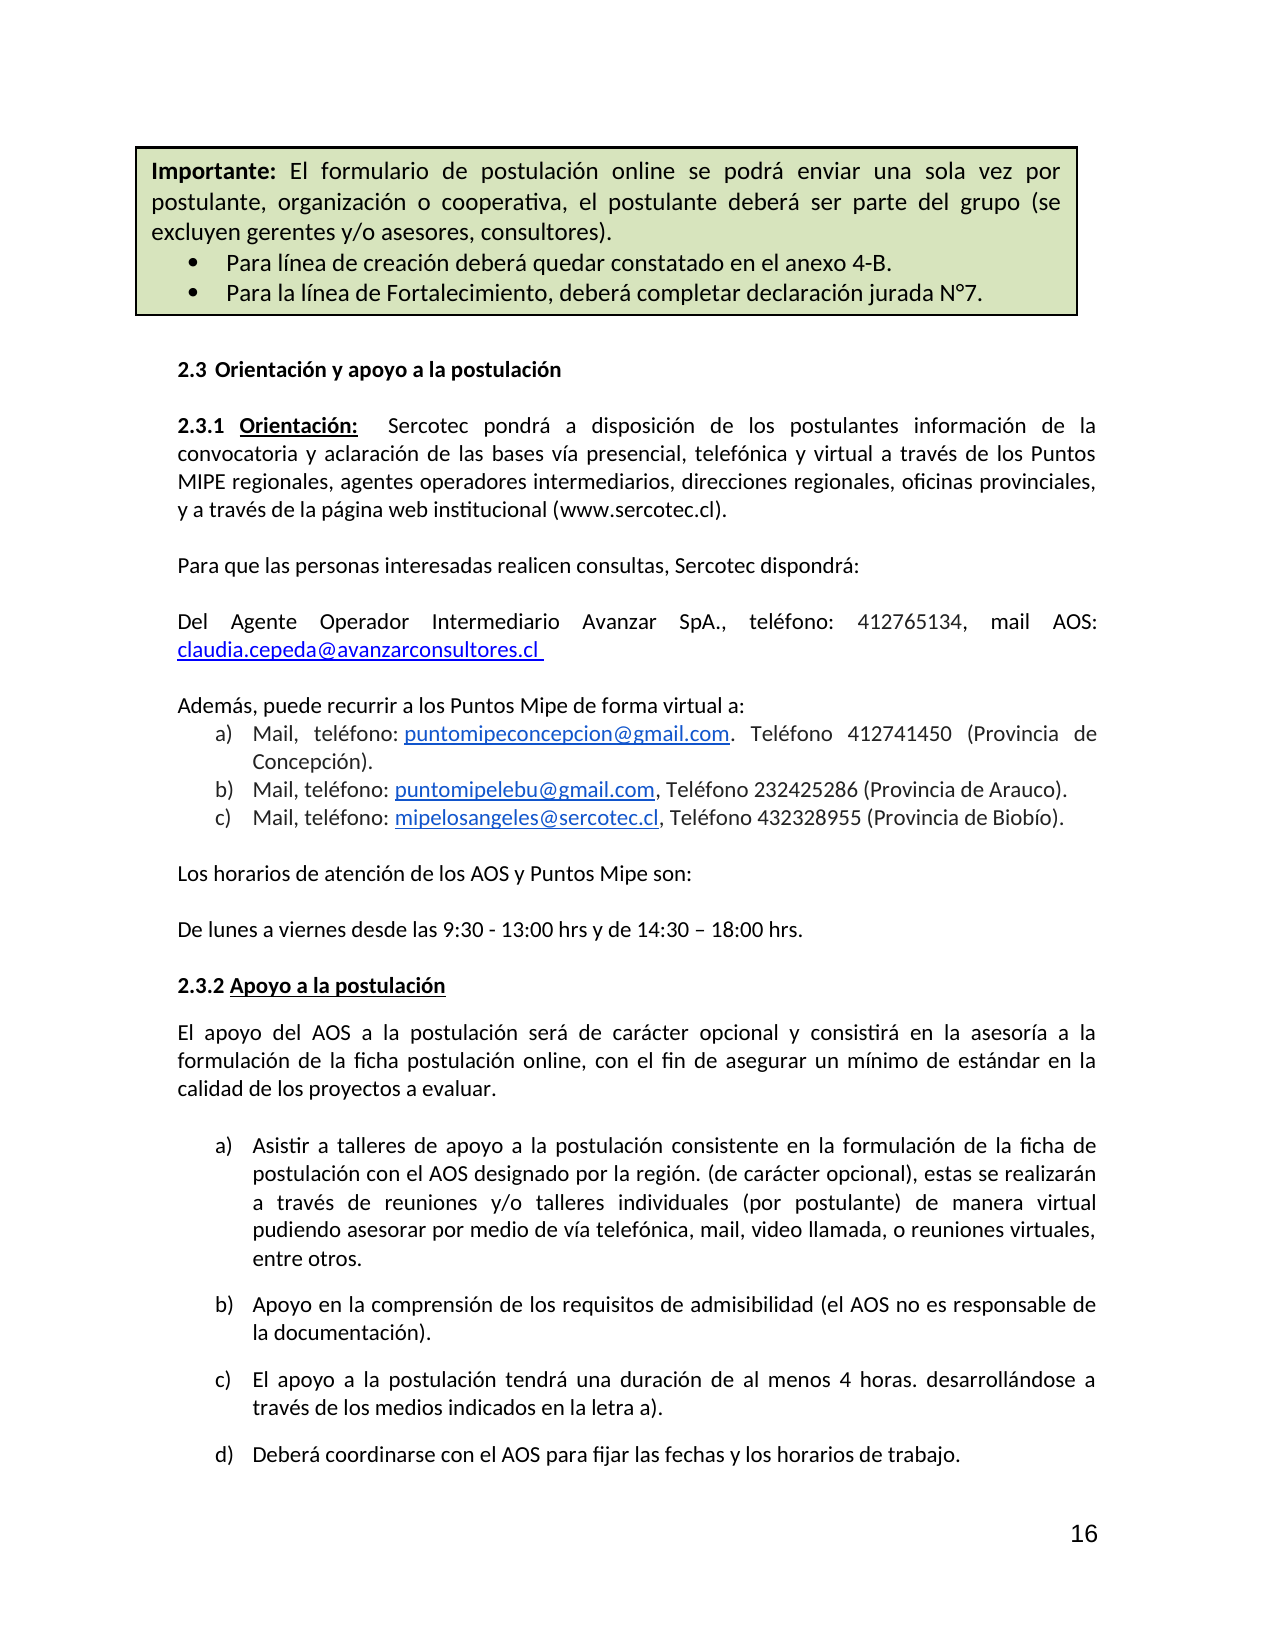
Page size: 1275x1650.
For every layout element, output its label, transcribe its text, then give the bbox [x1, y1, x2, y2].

text 2.3.1 Orientación: Sercotec pondrá a disposición de los postulantes información de la convocatoria y aclaración de las bases vía presencial, telefónica y virtual a través de los Puntos MIPE regionales, agentes operadores intermediarios, direcciones regionales, oficinas provinciales, y a través de la página web institucional (www.sercotec.cl). [177, 411, 1098, 523]
text De lunes a viernes desde las 9:30 - 13:00 hrs y de 14:30 – 18:00 hrs. [177, 916, 1098, 943]
list El apoyo a la postulación tendrá una duración de al menos 4 horas. desarrollándose a través de los medios indicados en la letra a). [215, 1365, 1098, 1421]
text Para que las personas interesadas realicen consultas, Sercotec dispondrá: [177, 551, 1098, 579]
list Apoyo en la comprensión de los requisitos de admisibilidad (el AOS no es responsable de la documentación). [215, 1290, 1098, 1346]
text Los horarios de atención de los AOS y Puntos Mipe son: [177, 859, 1098, 887]
text El apoyo del AOS a la postulación será de carácter opcional y consistirá en la asesoría a la formulación de la ficha postulación online, con el fin de asegurar un mínimo de estándar en la calidad de los proyectos a evaluar. [177, 1018, 1098, 1102]
list Asistir a talleres de apoyo a la postulación consistente en la formulación de la ficha de postulación con el AOS designado por la región. (de carácter opcional), estas se realizarán a través de reuniones y/o talleres individuales (por postulante) de manera virtual pudiendo asesorar por medio de vía telefónica, mail, video llamada, o reuniones virtuales, entre otros. [215, 1132, 1098, 1272]
list Orientación y apoyo a la postulación [177, 355, 1098, 383]
text Además, puede recurrir a los Puntos Mipe de forma virtual a: [177, 691, 1098, 719]
list Deberá coordinarse con el AOS para fijar las fechas y los horarios de trabajo. [215, 1440, 1098, 1468]
text 2.3.2 Apoyo a la postulación [177, 972, 1098, 999]
list Mail, teléfono: mipelosangeles@sercotec.cl, Teléfono 432328955 (Provincia de Biobío). [215, 803, 1098, 831]
text Del Agente Operador Intermediario Avanzar SpA., teléfono: 412765134, mail AOS: claudia.cepeda@avanzarconsultores.cl [177, 607, 1098, 663]
list Mail, teléfono: puntomipeconcepcion@gmail.com. Teléfono 412741450 (Provincia de Concepción). [215, 719, 1098, 775]
list Mail, teléfono: puntomipelebu@gmail.com, Teléfono 232425286 (Provincia de Arauco). [215, 775, 1098, 803]
